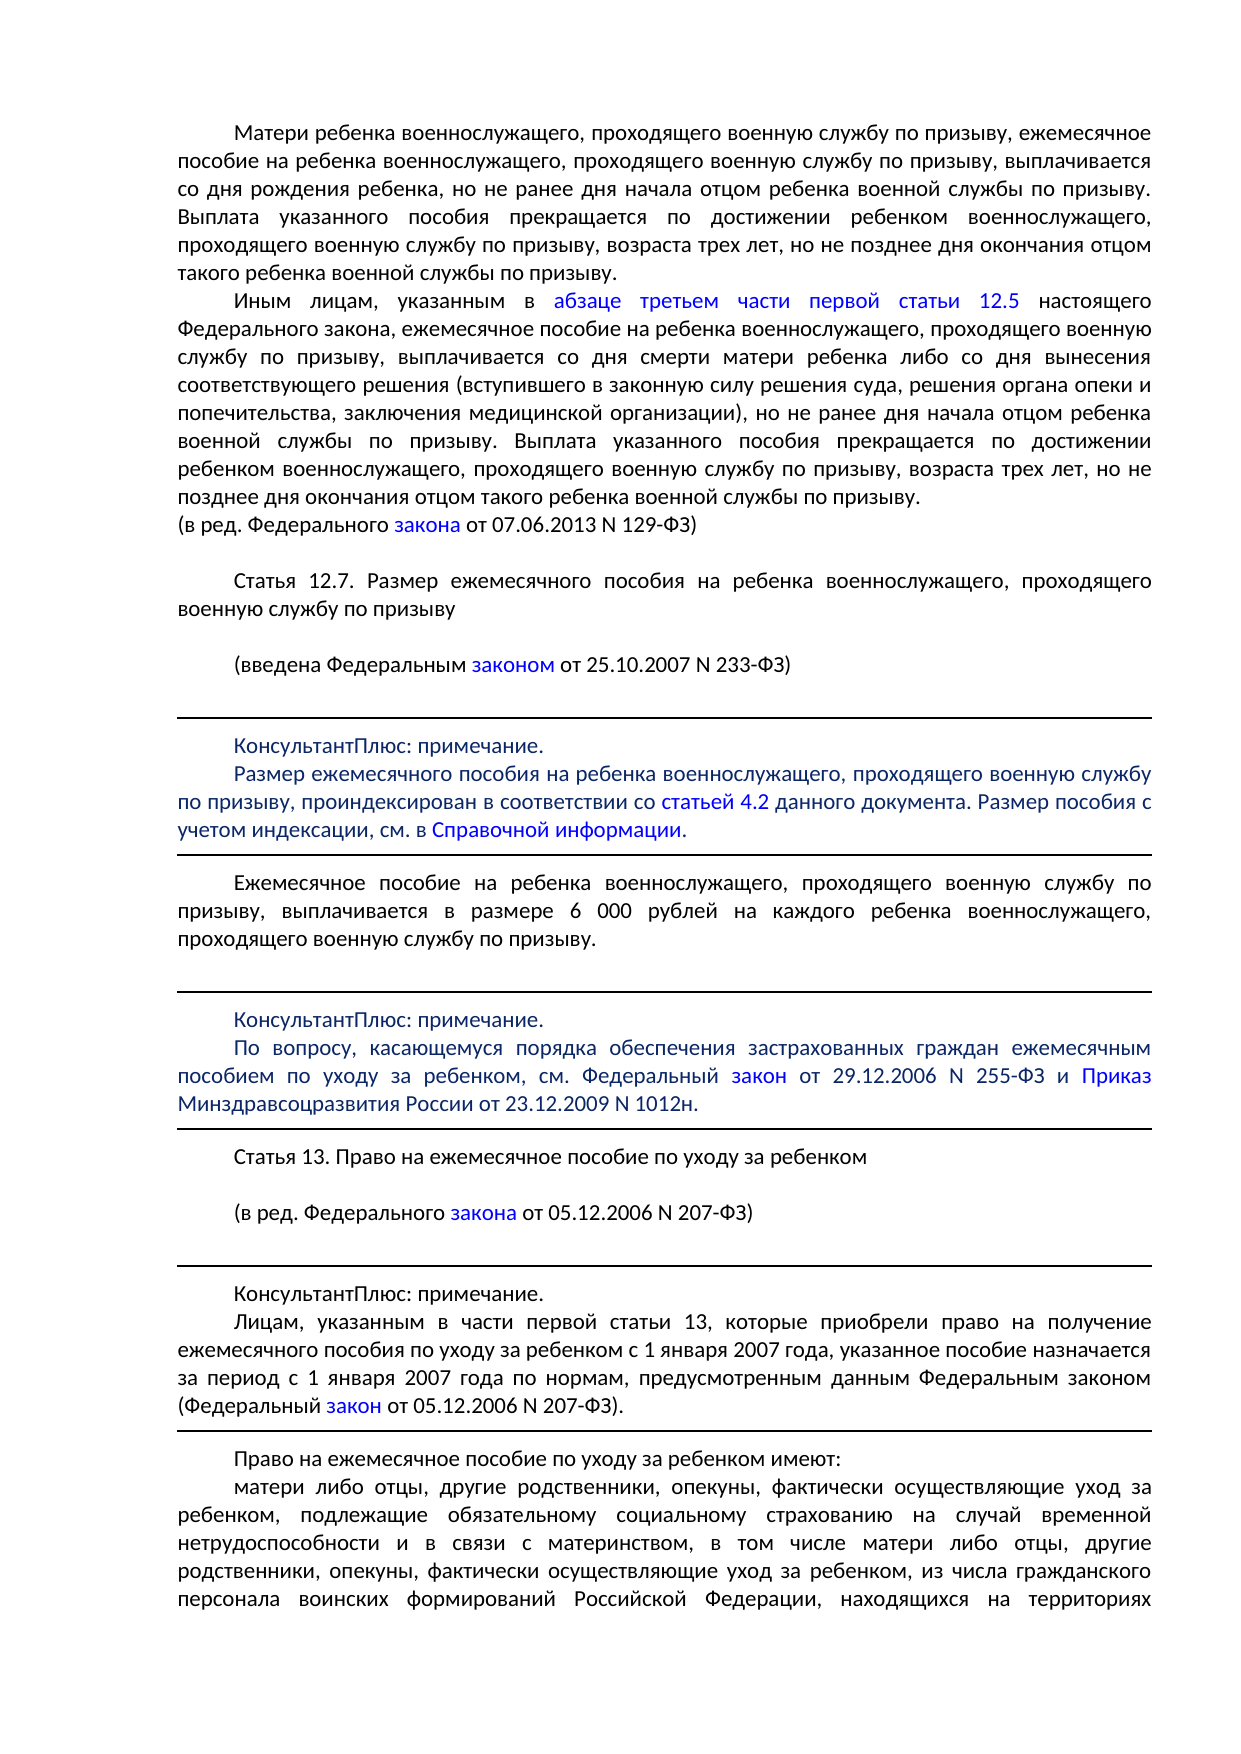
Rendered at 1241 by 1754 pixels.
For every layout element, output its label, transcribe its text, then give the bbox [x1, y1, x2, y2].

text КонсультантПлюс: примечание. [177, 1005, 1152, 1033]
text Матери ребенка военнослужащего, проходящего военную службу по призыву, ежемесячное пособие на ребенка военнослужащего, проходящего военную службу по призыву, выплачивается со дня рождения ребенка, но не ранее дня начала отцом ребенка военной службы по призыву. Выплата указанного пособия прекращается по достижении ребенком военнослужащего, проходящего военную службу по призыву, возраста трех лет, но не позднее дня окончания отцом такого ребенка военной службы по призыву. [177, 118, 1152, 286]
text (введена Федеральным законом от 25.10.2007 N 233-ФЗ) [177, 651, 1152, 678]
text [177, 1472, 1152, 1612]
text Статья 12.7. Размер ежемесячного пособия на ребенка военнослужащего, проходящего военную службу по призыву [177, 566, 1152, 622]
text Лицам, указанным в части первой статьи 13, которые приобрели право на получение ежемесячного пособия по уходу за ребенком с 1 января 2007 года, указанное пособие назначается за период с 1 января 2007 года по нормам, предусмотренным данным Федеральным законом (Федеральный закон от 05.12.2006 N 207-ФЗ). [177, 1307, 1152, 1419]
text Иным лицам, указанным в абзаце третьем части первой статьи 12.5 настоящего Федерального закона, ежемесячное пособие на ребенка военнослужащего, проходящего военную службу по призыву, выплачивается со дня смерти матери ребенка либо со дня вынесения соответствующего решения (вступившего в законную силу решения суда, решения органа опеки и попечительства, заключения медицинской организации), но не ранее дня начала отцом ребенка военной службы по призыву. Выплата указанного пособия прекращается по достижении ребенком военнослужащего, проходящего военную службу по призыву, возраста трех лет, но не позднее дня окончания отцом такого ребенка военной службы по призыву. [177, 286, 1152, 510]
text Ежемесячное пособие на ребенка военнослужащего, проходящего военную службу по призыву, выплачивается в размере 6 000 рублей на каждого ребенка военнослужащего, проходящего военную службу по призыву. [177, 868, 1152, 952]
text (в ред. Федерального закона от 05.12.2006 N 207-ФЗ) [177, 1198, 1152, 1226]
text Право на ежемесячное пособие по уходу за ребенком имеют: [177, 1444, 1152, 1472]
text КонсультантПлюс: примечание. [177, 1279, 1152, 1307]
text КонсультантПлюс: примечание. [177, 731, 1152, 759]
text (в ред. Федерального закона от 07.06.2013 N 129-ФЗ) [177, 510, 1152, 538]
text Статья 13. Право на ежемесячное пособие по уходу за ребенком [177, 1142, 1152, 1170]
text Размер ежемесячного пособия на ребенка военнослужащего, проходящего военную службу по призыву, проиндексирован в соответствии со статьей 4.2 данного документа. Размер пособия с учетом индексации, см. в Справочной информации. [177, 759, 1152, 843]
text По вопросу, касающемуся порядка обеспечения застрахованных граждан ежемесячным пособием по уходу за ребенком, см. Федеральный закон от 29.12.2006 N 255-ФЗ и Приказ Минздравсоцразвития России от 23.12.2009 N 1012н. [177, 1033, 1152, 1117]
